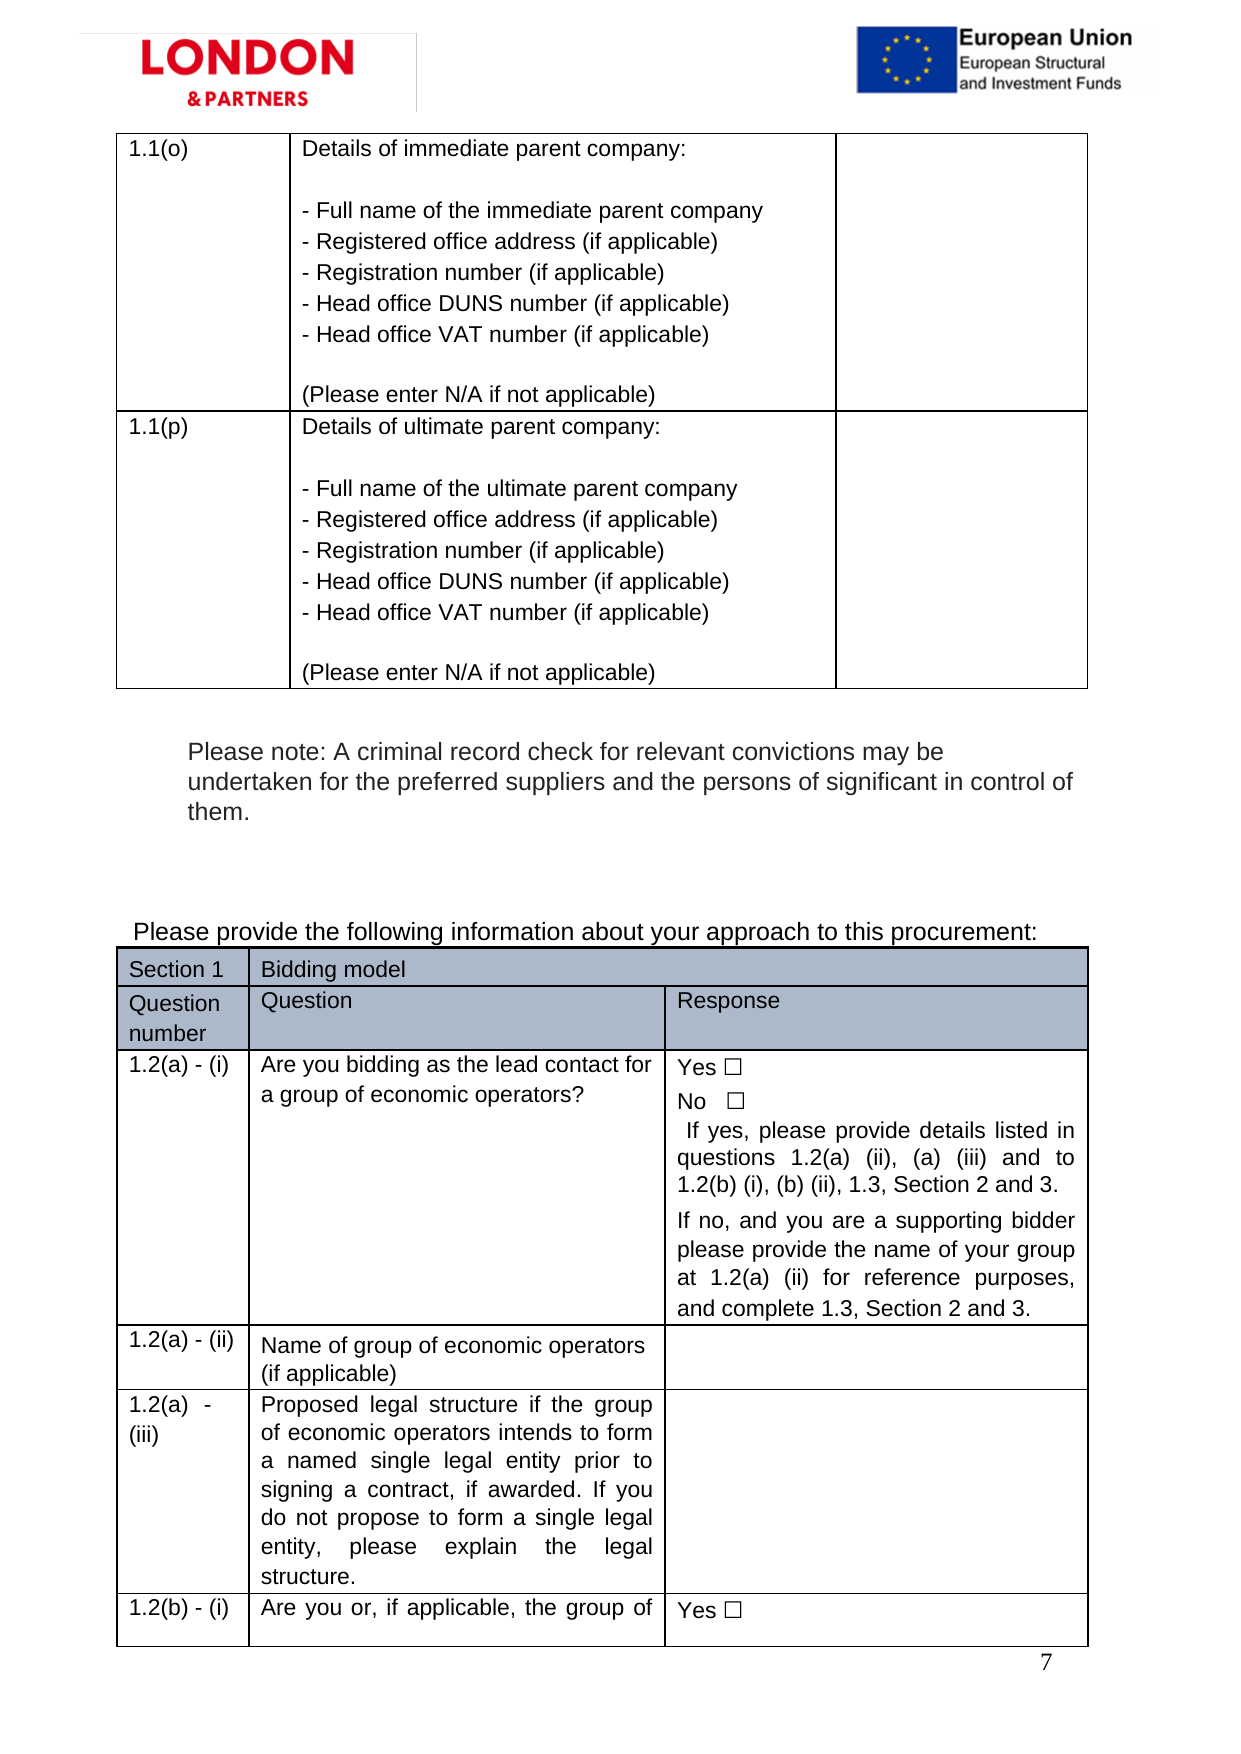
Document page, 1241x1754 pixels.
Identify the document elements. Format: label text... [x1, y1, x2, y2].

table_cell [250, 1594, 664, 1646]
table_cell Details of immediate parent company: Full name of the immediate parent company Registered office address (if applicable) Registration number (if applicable) Head office DUNS number (if applicable) Head office VAT number (if applicable) (Please enter N/A if not applicable) [291, 134, 835, 410]
table_cell [837, 134, 1087, 410]
table_cell Response [666, 987, 1087, 1049]
table_cell Name of group of economic operators (if applicable) [250, 1326, 664, 1389]
table_header Bidding model [250, 949, 1087, 985]
table_cell Question [250, 987, 664, 1049]
picture [79, 26, 1161, 112]
table_cell Proposed legal structure if the group of economic operators intends to form a named single legal entity prior to signing a contract, if awarded. If you do not propose to form a single legal entity, please explain the legal structure. [250, 1390, 664, 1592]
table_cell 1.1(p) [117, 412, 289, 688]
table_cell 1.2(b) - (i) [118, 1594, 248, 1646]
text Please provide the following information about your approach to this procurement: [133, 917, 1095, 945]
table_cell Yes ☐ No ☐ [666, 1594, 1087, 1646]
table_cell [666, 1390, 1087, 1592]
table_header Section 1 [118, 949, 248, 985]
table_cell 1.2(a) - (iii) [118, 1390, 248, 1592]
text undertaken for the preferred suppliers and the persons of significant in control of them. [187, 767, 1074, 826]
table_cell 1.2(a) - (ii) [118, 1326, 248, 1389]
table_cell Yes ☐ No ☐ If yes, please provide details listed in questions 1.2(a) (ii), (a) (iii) and to 1.2(b) (i), (b) (ii), 1.3, Section 2 and 3. If no, and you are a supporting bidder please provide the name of your group at 1.2(a) (ii) for reference purposes, and complete 1.3, Section 2 and 3. [666, 1051, 1087, 1324]
table_cell Details of ultimate parent company: Full name of the ultimate parent company Registered office address (if applicable) Registration number (if applicable) Head office DUNS number (if applicable) Head office VAT number (if applicable) (Please enter N/A if not applicable) [291, 412, 835, 688]
table_cell [666, 1326, 1087, 1389]
table_cell Question number [118, 987, 248, 1049]
text Please note: A criminal record check for relevant convictions may be [187, 737, 1096, 766]
table_cell 1.1(o) [117, 134, 289, 410]
table_cell [837, 412, 1087, 688]
table_cell Are you bidding as the lead contact for a group of economic operators? [250, 1051, 664, 1324]
table_cell 1.2(a) - (i) [118, 1051, 248, 1324]
